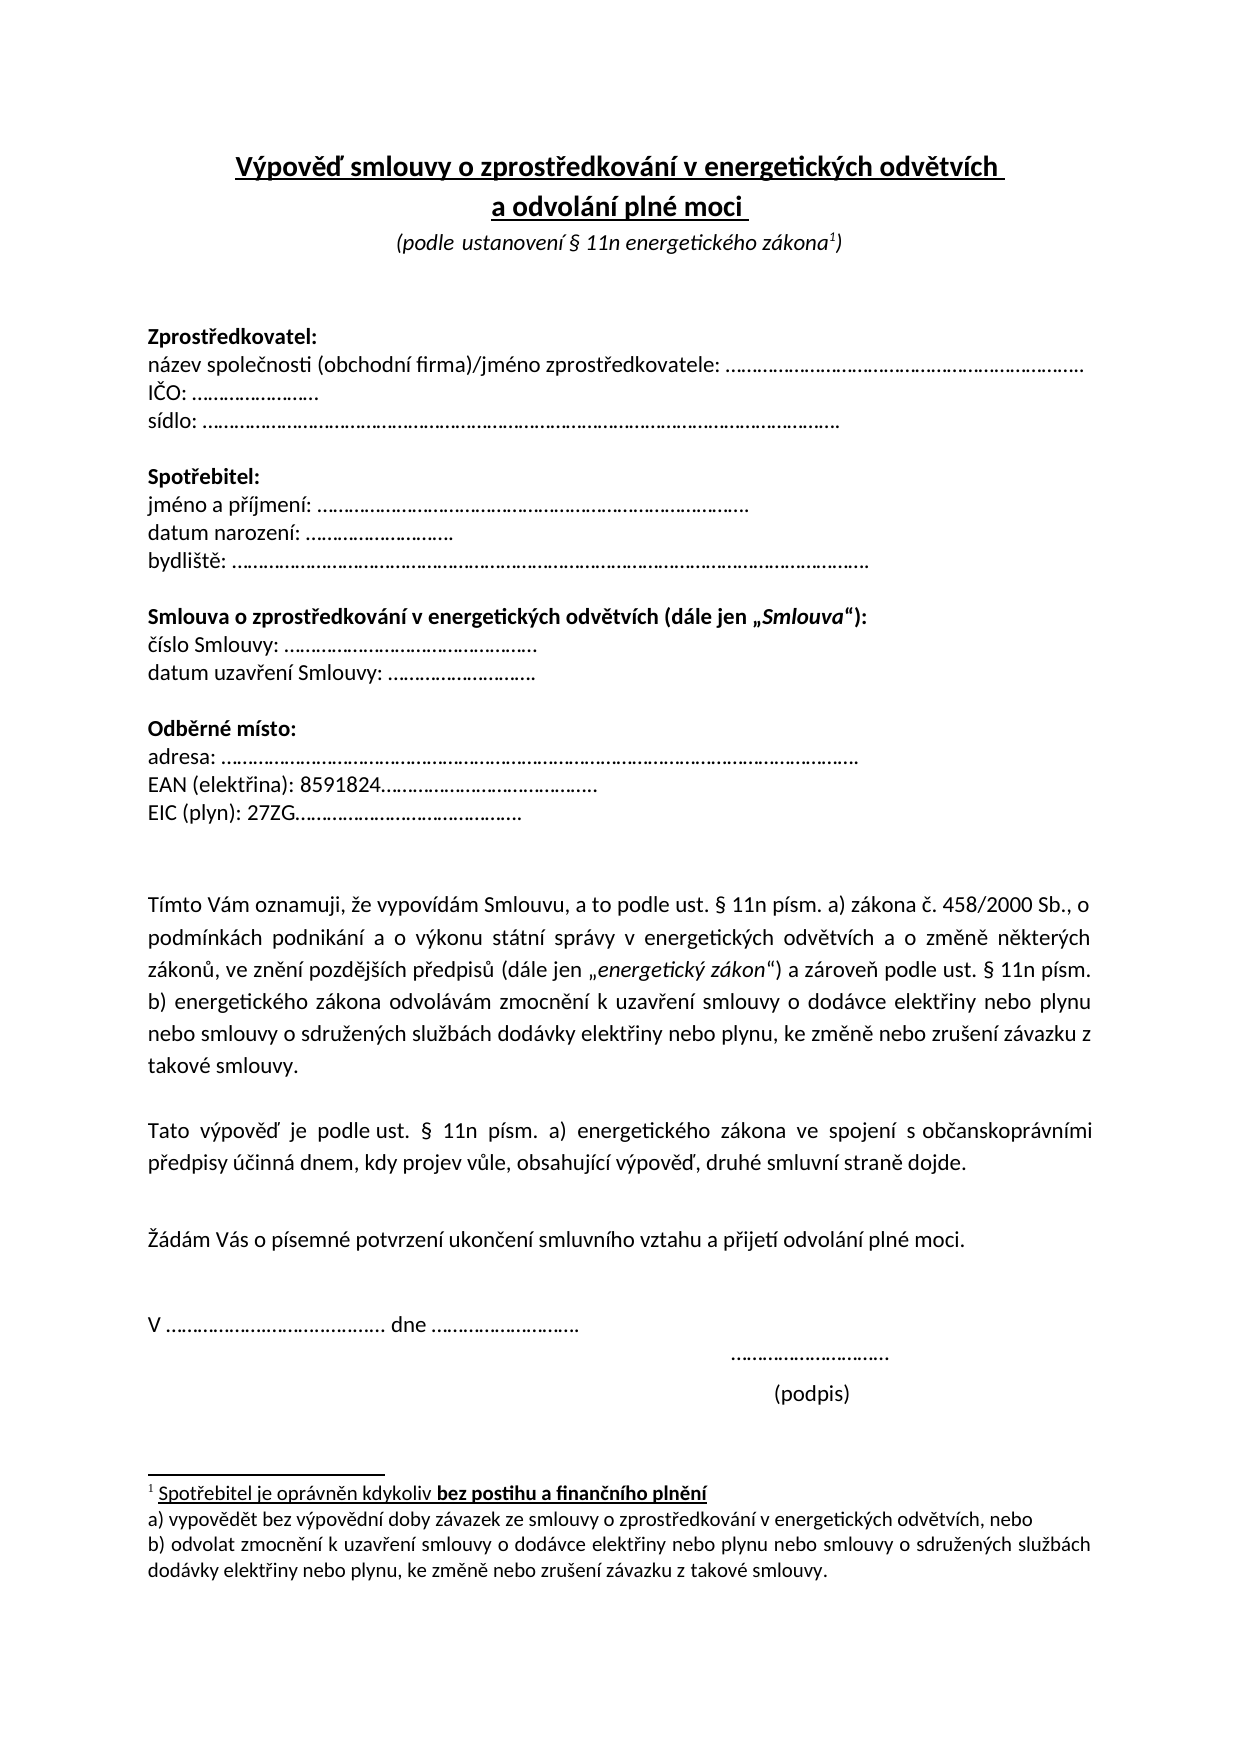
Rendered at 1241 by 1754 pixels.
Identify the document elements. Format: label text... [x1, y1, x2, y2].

text IČO: …………………… [148, 378, 1093, 406]
text sídlo: …………………………………………………………………………………………………………. [148, 406, 1093, 434]
text Spotřebitel: [148, 462, 1093, 490]
text bydliště: …………………………………………………………………………………………………………. [148, 546, 1093, 574]
text EAN (elektřina): 8591824………………………………….. [148, 770, 1093, 798]
text Výpověď smlouvy o zprostředkování v energetických odvětvích a odvolání plné moci (podle ustanovení § 11n energetického zákona) [148, 148, 1093, 256]
text datum uzavření Smlouvy: ………………………. [148, 658, 1093, 686]
text Tímto Vám oznamuji, že vypovídám Smlouvu, a to podle ust. § 11n písm. a) zákona č. 458/2000 Sb., o podmínkách podnikání a o výkonu státní správy v energetických odvětvích a o změně některých zákonů, ve znění pozdějších předpisů (dále jen „energetický zákon“) a zároveň podle ust. § 11n písm. b) energetického zákona odvolávám zmocnění k uzavření smlouvy o dodávce elektřiny nebo plynu nebo smlouvy o sdružených službách dodávky elektřiny nebo plynu, ke změně nebo zrušení závazku z takové smlouvy. [148, 891, 1093, 1079]
text datum narození: ………………………. [148, 518, 1093, 546]
text Smlouva o zprostředkování v energetických odvětvích (dále jen „Smlouva“): [148, 602, 1093, 630]
text EIC (plyn): 27ZG……………………………………. [148, 798, 1093, 826]
text Odběrné místo: [148, 714, 1093, 742]
text V ……………….………..…..…... dne ………………………. ………………………… [148, 1310, 1093, 1366]
text Zprostředkovatel: [148, 322, 1093, 350]
text Tato výpověď je podle ust. § 11n písm. a) energetického zákona ve spojení s občanskoprávními předpisy účinná dnem, kdy projev vůle, obsahující výpověď, druhé smluvní straně dojde. [148, 1116, 1093, 1176]
text Žádám Vás o písemné potvrzení ukončení smluvního vztahu a přijetí odvolání plné moci. [148, 1225, 1093, 1253]
text adresa: …………………………………………………………………………………………………………. [148, 742, 1093, 770]
text (podpis) [664, 1379, 1093, 1407]
text název společnosti (obchodní firma)/jméno zprostředkovatele: ………………………………………………………….. [148, 350, 1093, 378]
text číslo Smlouvy: ………………………………………… [148, 630, 1093, 658]
text jméno a příjmení: ………………………………………………………………………. [148, 490, 1093, 518]
